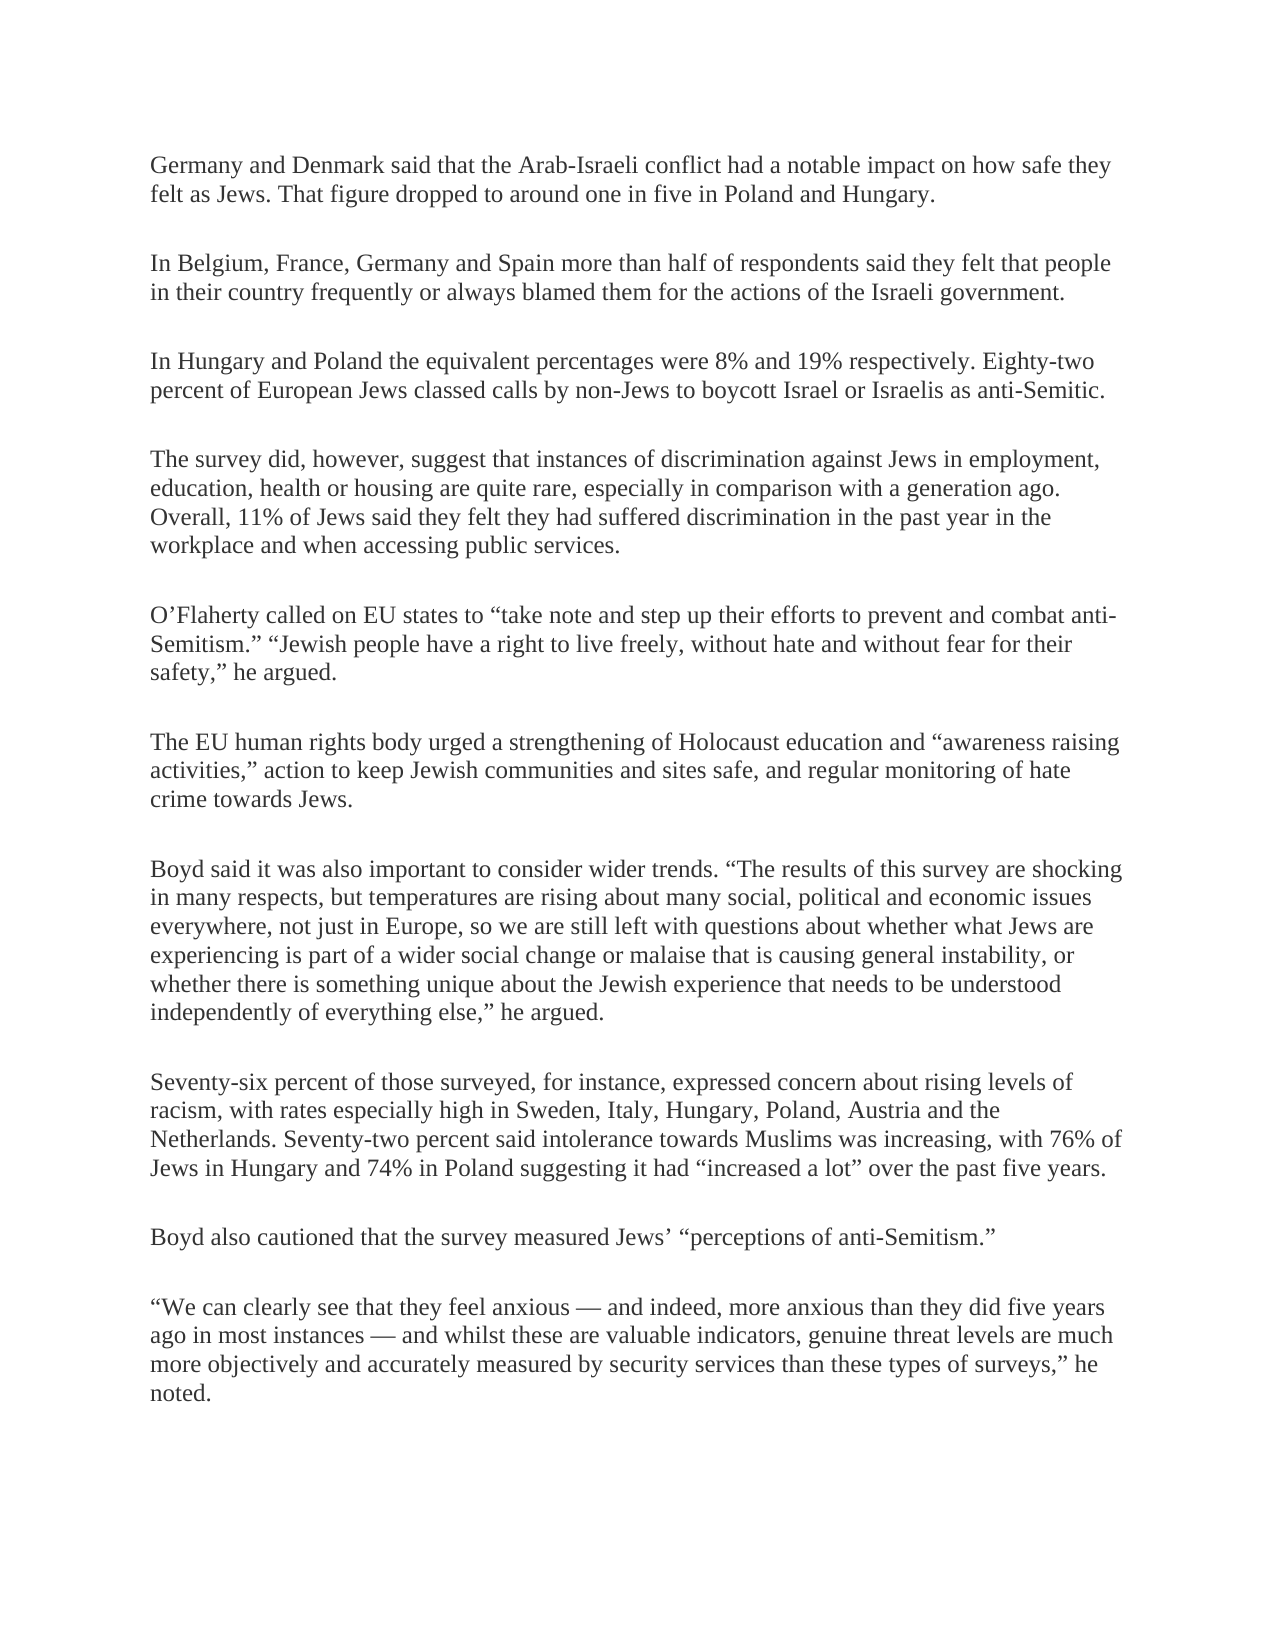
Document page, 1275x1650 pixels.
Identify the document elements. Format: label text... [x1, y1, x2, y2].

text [150, 150, 1125, 207]
text In Belgium, France, Germany and Spain more than half of respondents said they felt that people in their country frequently or always blamed them for the actions of the Israeli government. [150, 248, 1125, 306]
text Seventy-six percent of those surveyed, for instance, expressed concern about rising levels of racism, with rates especially high in Sweden, Italy, Hungary, Poland, Austria and the Netherlands. Seventy-two percent said intolerance towards Muslims was increasing, with 76% of Jews in Hungary and 74% in Poland suggesting it had “increased a lot” over the past five years. [150, 1067, 1125, 1182]
text In Hungary and Poland the equivalent percentages were 8% and 19% respectively. Eighty-two percent of European Jews classed calls by non-Jews to boycott Israel or Israelis as anti-Semitic. [150, 346, 1125, 404]
text Boyd said it was also important to consider wider trends. “The results of this survey are shocking in many respects, but temperatures are rising about many social, political and economic issues everywhere, not just in Europe, so we are still left with questions about whether what Jews are experiencing is part of a wider social change or malaise that is causing general instability, or whether there is something unique about the Jewish experience that needs to be understood independently of everything else,” he argued. [150, 854, 1125, 1026]
text Boyd also cautioned that the survey measured Jews’ “perceptions of anti-Semitism.” [150, 1222, 1125, 1251]
text O’Flaherty called on EU states to “take note and step up their efforts to prevent and combat anti-Semitism.” “Jewish people have a right to live freely, without hate and without fear for their safety,” he argued. [150, 600, 1125, 686]
text The EU human rights body urged a strengthening of Holocaust education and “awareness raising activities,” action to keep Jewish communities and sites safe, and regular monitoring of hate crime towards Jews. [150, 727, 1125, 813]
text “We can clearly see that they feel anxious — and indeed, more anxious than they did five years ago in most instances — and whilst these are valuable indicators, genuine threat levels are much more objectively and accurately measured by security services than these types of surveys,” he noted. [150, 1292, 1125, 1407]
text The survey did, however, suggest that instances of discrimination against Jews in employment, education, health or housing are quite rare, especially in comparison with a generation ago. Overall, 11% of Jews said they felt they had suffered discrimination in the past year in the workplace and when accessing public services. [150, 444, 1125, 559]
